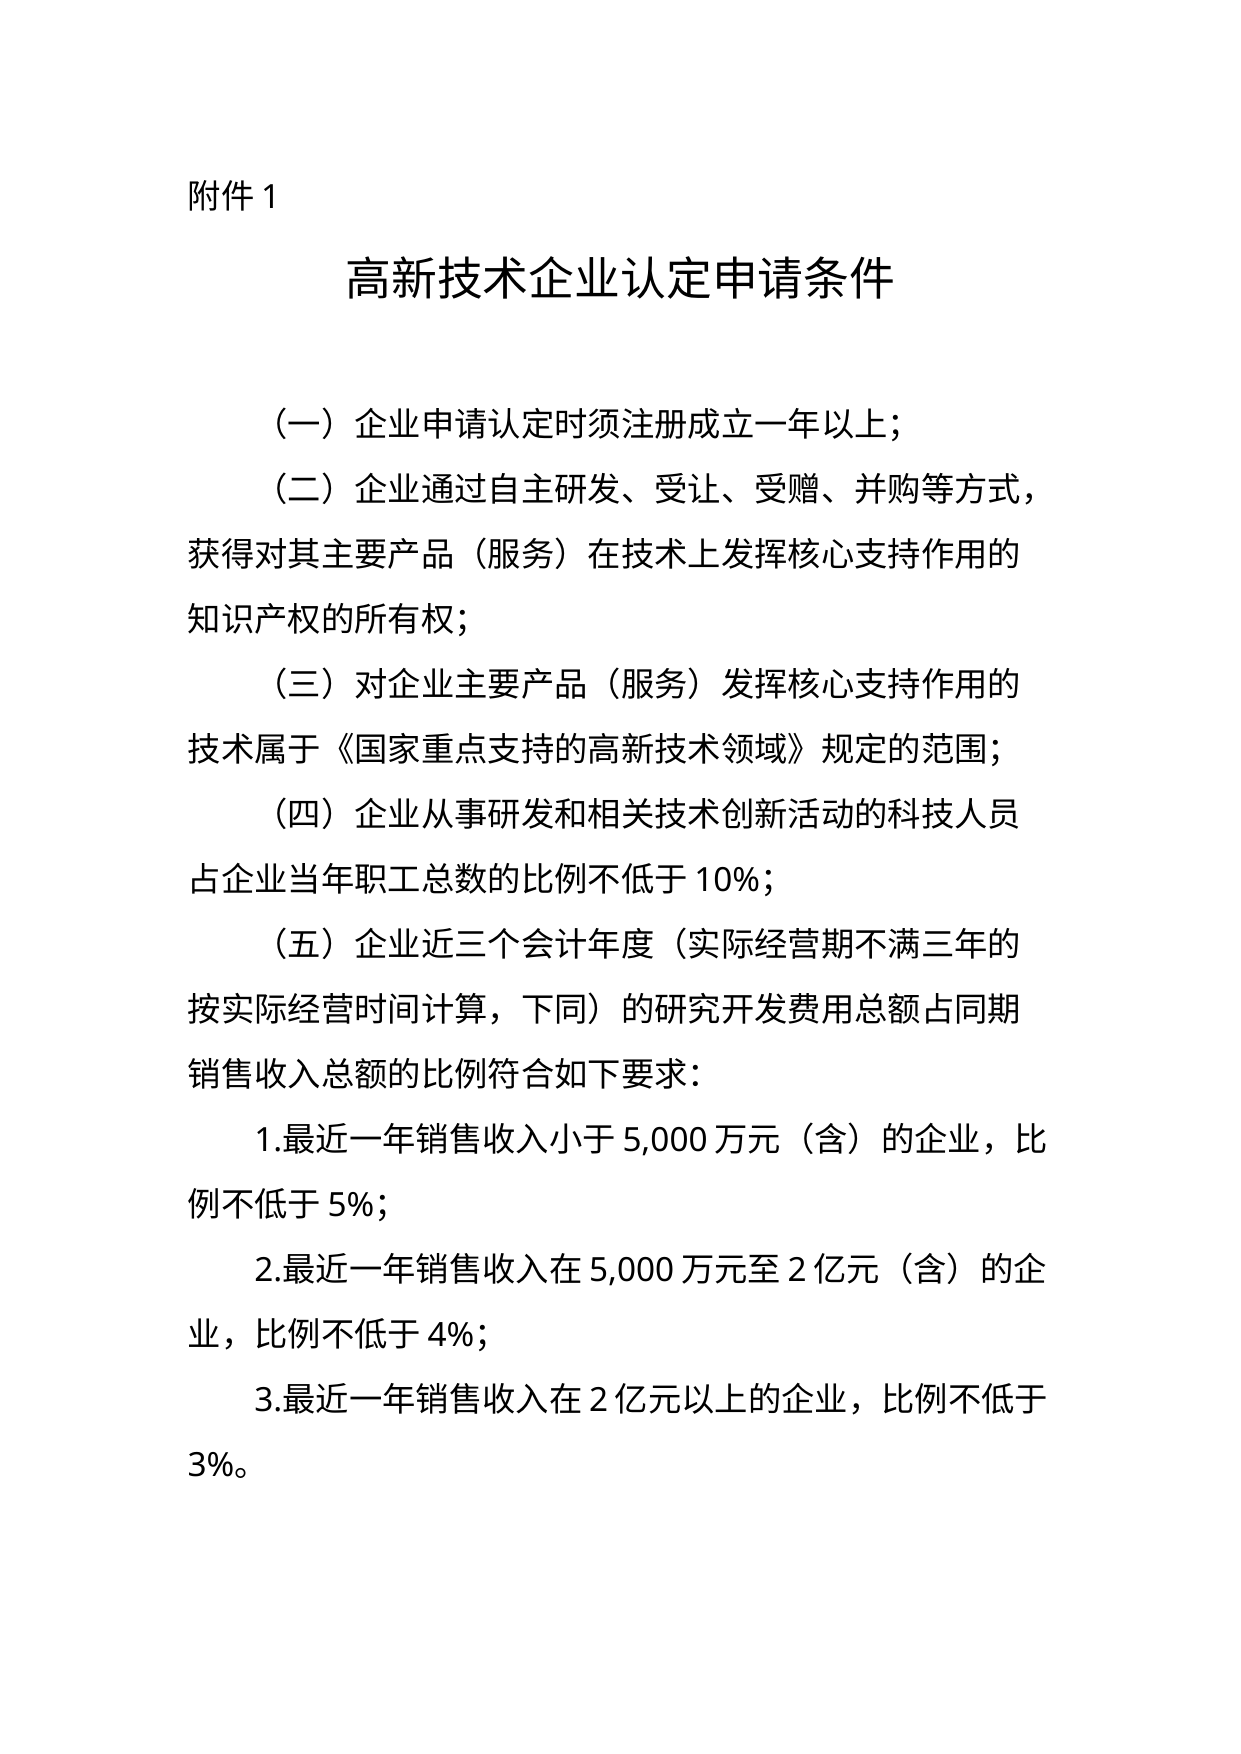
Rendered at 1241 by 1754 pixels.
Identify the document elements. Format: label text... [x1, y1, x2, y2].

text 2.最近一年销售收入在5,000万元至2亿元（含）的企业，比例不低于4%； [187, 1234, 1053, 1364]
subtitle 高新技术企业认定申请条件 [187, 227, 1053, 324]
subtitle 附件1 [187, 162, 1053, 227]
text （二）企业通过自主研发、受让、受赠、并购等方式，获得对其主要产品（服务）在技术上发挥核心支持作用的知识产权的所有权； [187, 454, 1053, 649]
text 3.最近一年销售收入在2亿元以上的企业，比例不低于3%。 [187, 1364, 1053, 1494]
text （五）企业近三个会计年度（实际经营期不满三年的按实际经营时间计算，下同）的研究开发费用总额占同期销售收入总额的比例符合如下要求： [187, 909, 1053, 1104]
text （一）企业申请认定时须注册成立一年以上； [187, 389, 1053, 454]
text （四）企业从事研发和相关技术创新活动的科技人员占企业当年职工总数的比例不低于10%； [187, 779, 1053, 909]
text （三）对企业主要产品（服务）发挥核心支持作用的技术属于《国家重点支持的高新技术领域》规定的范围； [187, 649, 1053, 779]
text 1.最近一年销售收入小于5,000万元（含）的企业，比例不低于5%； [187, 1104, 1053, 1234]
